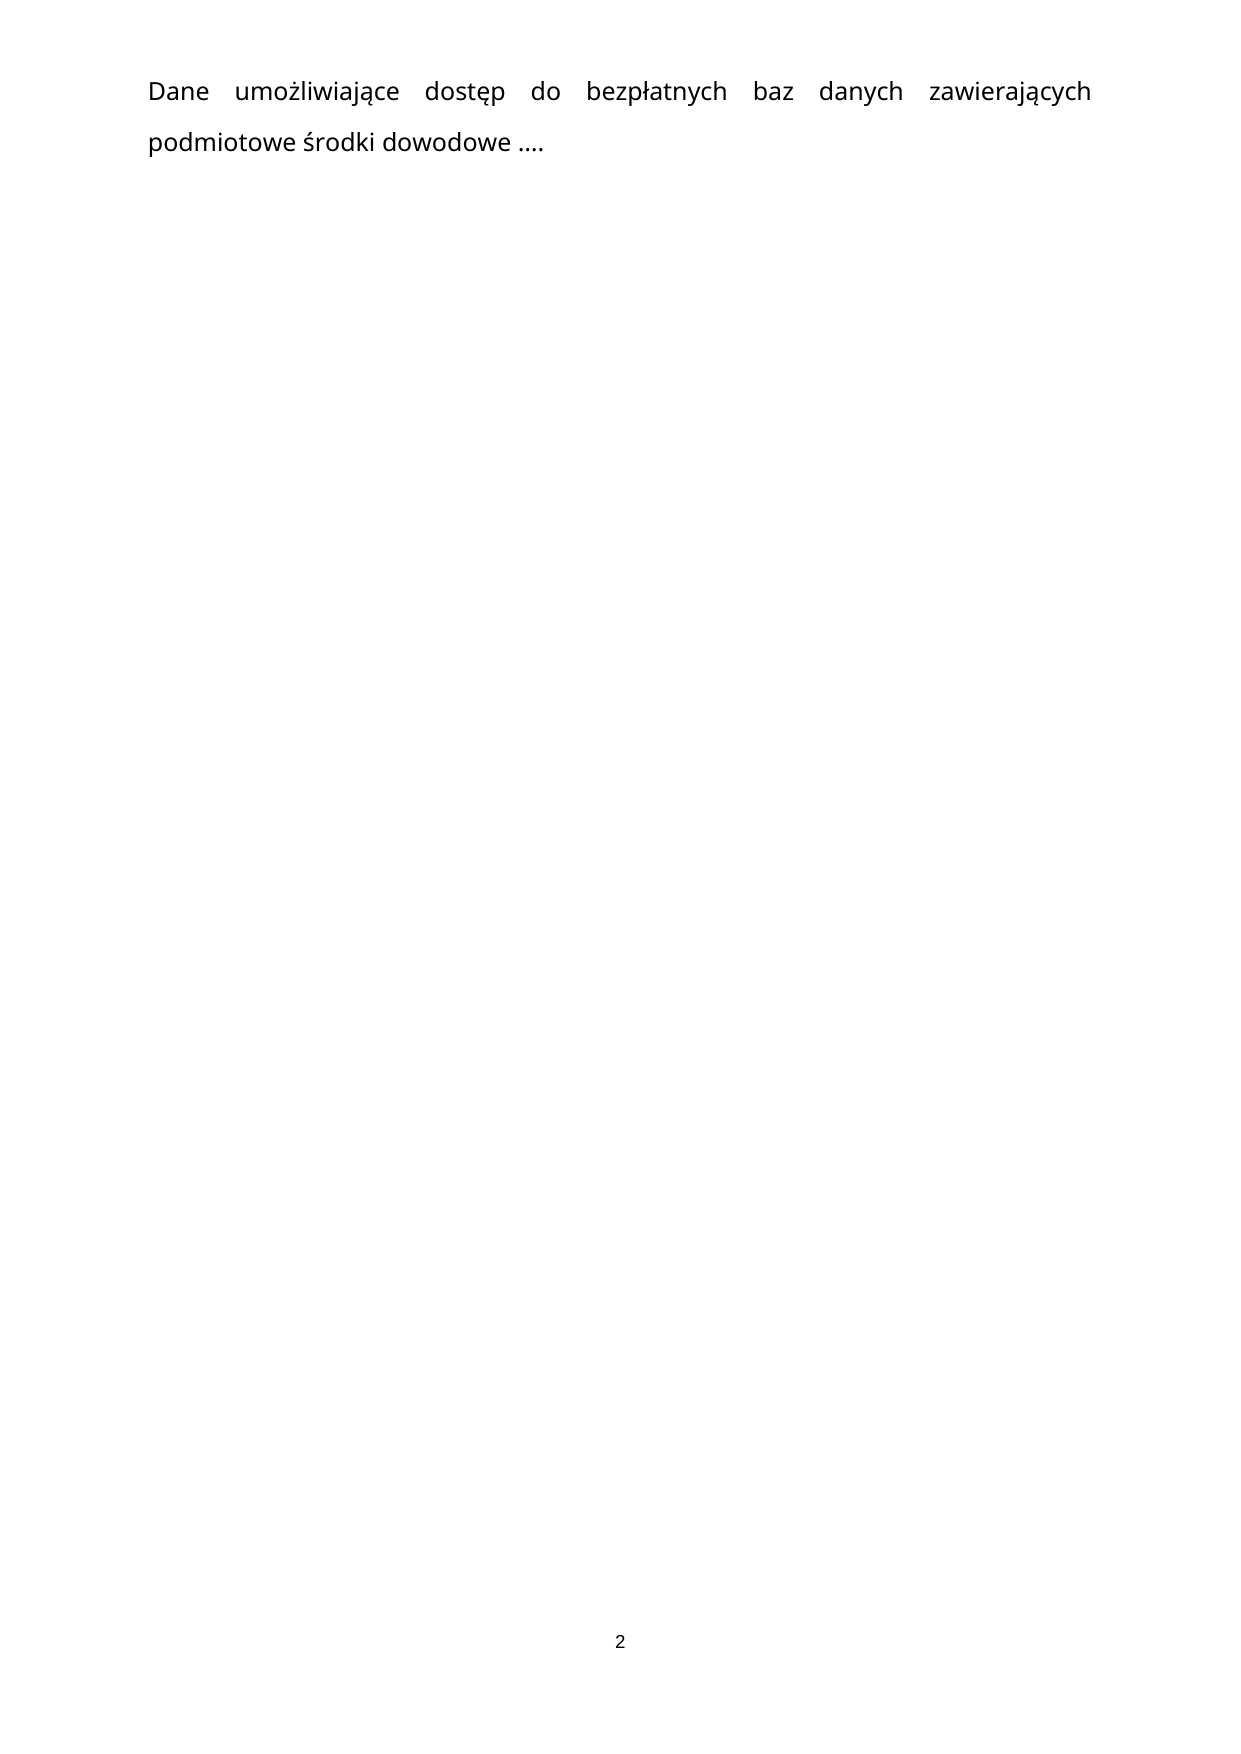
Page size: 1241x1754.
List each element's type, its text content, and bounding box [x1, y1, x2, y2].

text Dane umożliwiające dostęp do bezpłatnych baz danych zawierających podmiotowe środki dowodowe …. [148, 74, 1093, 159]
